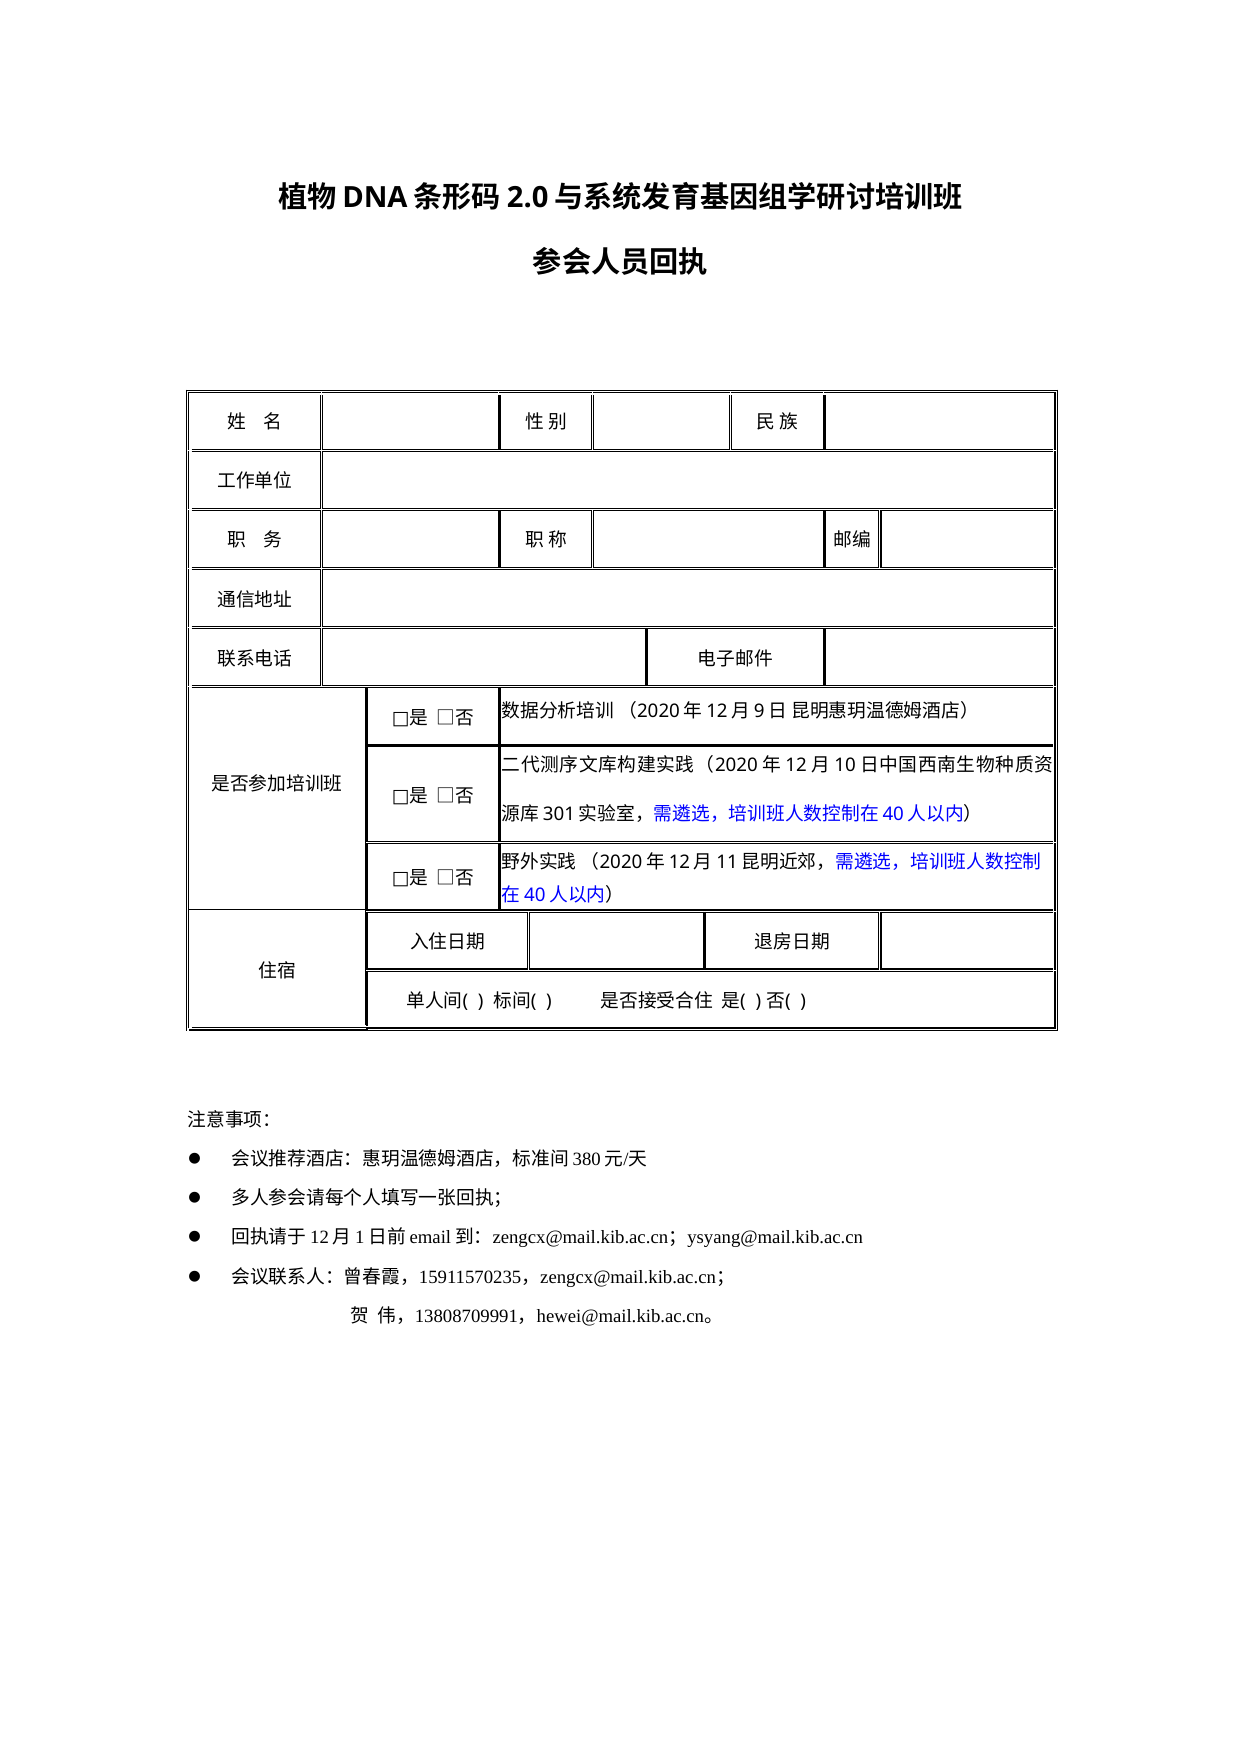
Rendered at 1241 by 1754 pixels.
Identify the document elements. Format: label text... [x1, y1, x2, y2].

table_cell 入住日期 [368, 913, 527, 968]
table_cell 职 务 [188, 508, 322, 567]
table_header 姓 名 [189, 393, 322, 448]
table_cell [824, 626, 1056, 685]
text 注意事项： [187, 1102, 1053, 1134]
table_cell 职 称 [501, 511, 591, 567]
table_cell 住宿 [189, 910, 366, 1027]
table_cell [880, 508, 1056, 567]
table_cell [322, 567, 1056, 626]
table_cell [594, 511, 823, 567]
table_cell □是 □否 [368, 688, 498, 744]
table_cell 是否参加培训班 [188, 685, 366, 909]
table_header 性 别 [499, 393, 593, 448]
table_cell 工作单位 [189, 449, 320, 508]
table_cell □是 □否 [368, 747, 498, 841]
table_cell 通信地址 [188, 567, 322, 626]
table_cell [323, 629, 645, 685]
table_header 民 族 [731, 391, 824, 448]
text 参会人员回执 [187, 227, 1053, 292]
table_cell [882, 909, 1055, 968]
list 回执请于12月1日前email到：zengcx@mail.kib.ac.cn；ysyang@mail.kib.ac.cn [187, 1219, 1053, 1252]
table_cell 野外实践 （2020年12月11昆明近郊，需遴选，培训班人数控制在40人以内） [499, 841, 1056, 909]
table_cell 退房日期 [706, 913, 878, 968]
text 贺 伟，13808709991，hewei@mail.kib.ac.cn。 [187, 1298, 1053, 1331]
table_cell 单人间( ) 标间( ) 是否接受合住 是( ) 否( ) [366, 968, 1055, 1027]
table_cell [323, 449, 1055, 508]
table_cell [530, 913, 703, 968]
table_header [824, 393, 1054, 448]
table_cell 邮编 [826, 511, 878, 567]
text 植物DNA条形码2.0与系统发育基因组学研讨培训班 [187, 162, 1053, 227]
table_cell 电子邮件 [648, 629, 823, 685]
table_cell 联系电话 [188, 626, 322, 685]
table_cell [323, 511, 498, 567]
list 会议推荐酒店：惠玥温德姆酒店，标准间380元/天 [187, 1141, 1053, 1173]
list 会议联系人：曾春霞，15911570235，zengcx@mail.kib.ac.cn； [187, 1259, 1053, 1291]
list 多人参会请每个人填写一张回执； [187, 1180, 1053, 1213]
table_cell 二代测序文库构建实践（2020年12月10日中国西南生物种质资源库301实验室，需遴选，培训班人数控制在40人以内） [501, 744, 1054, 841]
table_header [593, 393, 731, 448]
table_header [322, 391, 499, 448]
table_cell 数据分析培训 （2020年12月9日 昆明惠玥温德姆酒店） [499, 685, 1056, 744]
table_cell □是 □否 [368, 844, 498, 909]
